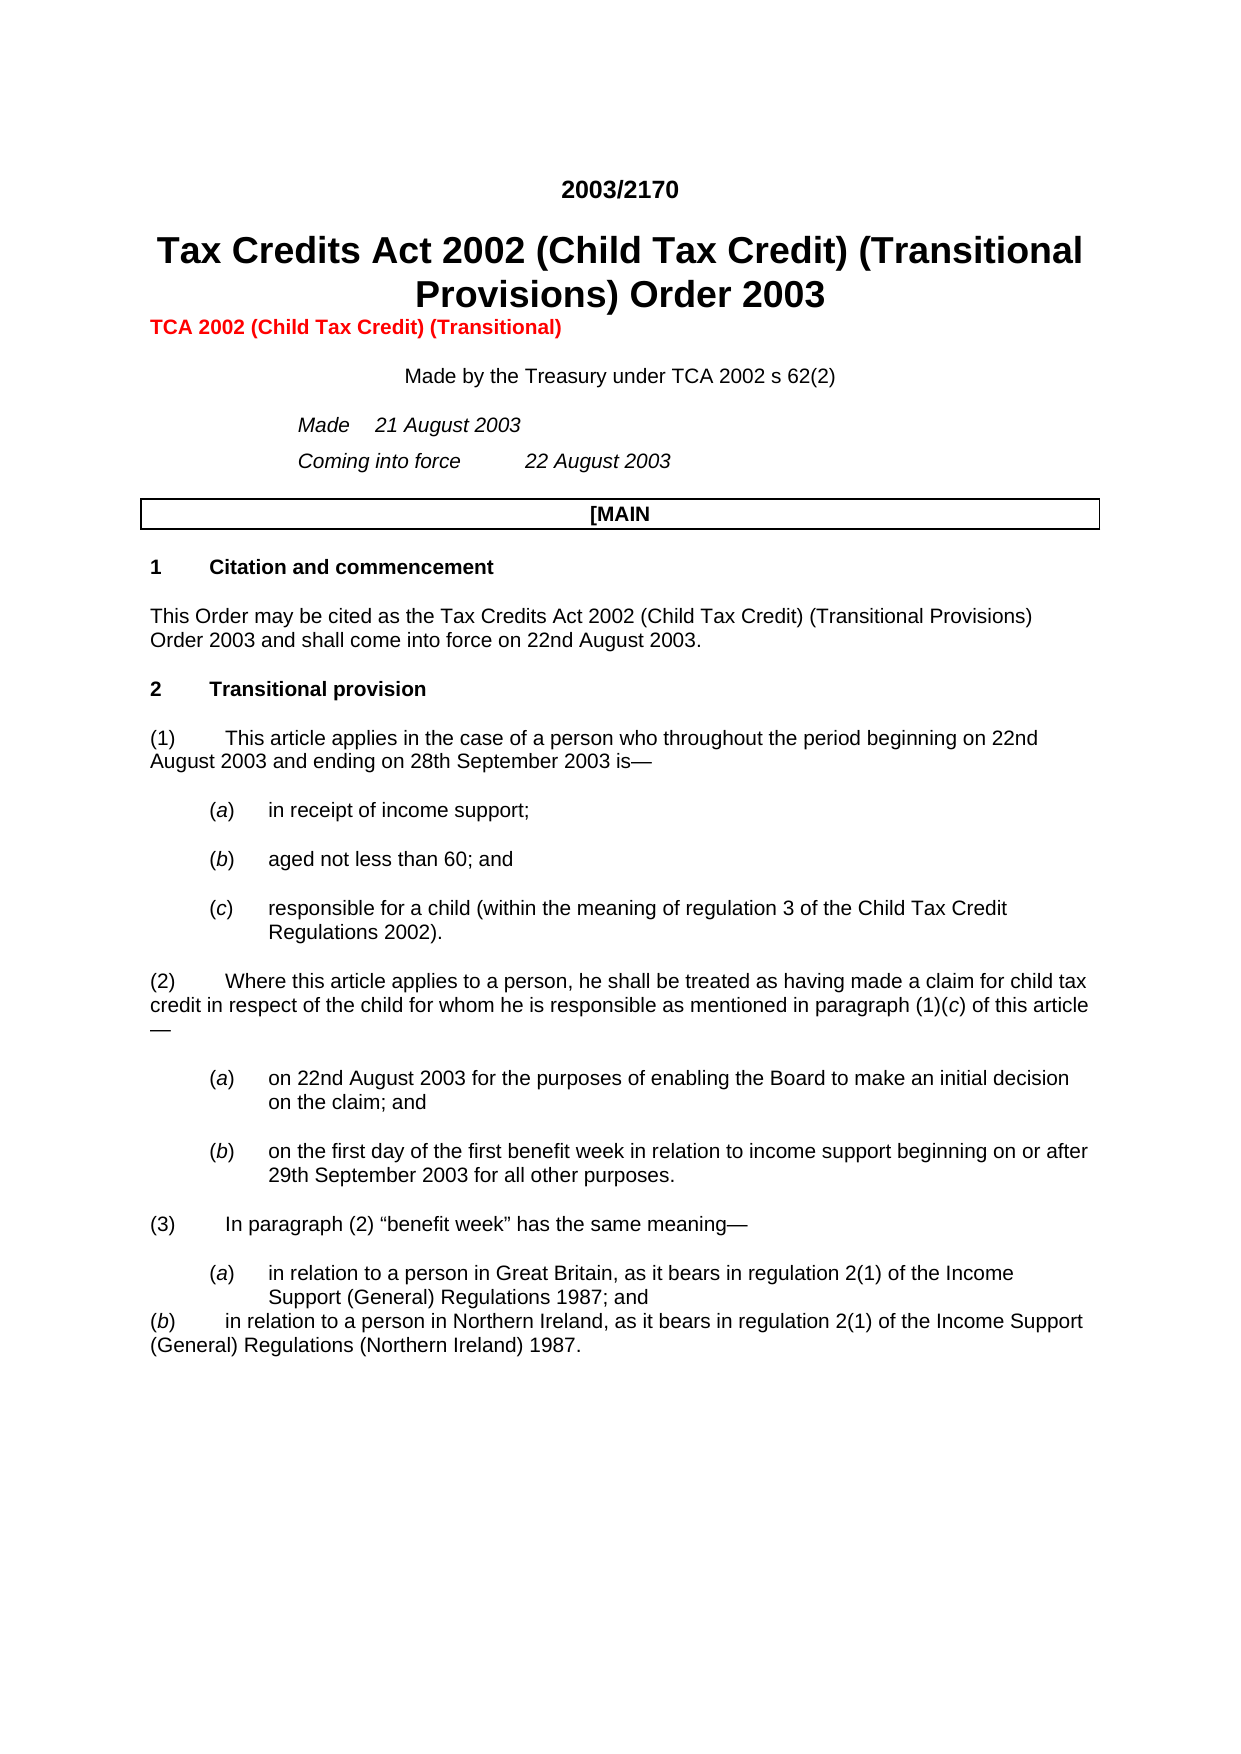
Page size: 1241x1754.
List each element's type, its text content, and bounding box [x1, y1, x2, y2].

text Tax Credits Act 2002 (Child Tax Credit) (Transitional Provisions) Order 2003 [150, 229, 1090, 315]
text (1) This article applies in the case of a person who throughout the period beginning on 22nd August 2003 and ending on 28th September 2003 is— [150, 725, 1090, 773]
text TCA 2002 (Child Tax Credit) (Transitional) [150, 315, 1090, 339]
text 2003/2170 [150, 175, 1090, 204]
text 1 Citation and commencement [150, 554, 1090, 578]
text (a) on 22nd August 2003 for the purposes of enabling the Board to make an initial decision on the claim; and [209, 1066, 1090, 1114]
text (b) in relation to a person in Northern Ireland, as it bears in regulation 2(1) of the Income Support (General) Regulations (Northern Ireland) 1987. [150, 1309, 1090, 1357]
text (b) aged not less than 60; and [209, 847, 1090, 871]
text Made by the Treasury under TCA 2002 s 62(2) [150, 364, 1090, 388]
text 2 Transitional provision [150, 676, 1090, 700]
text [MAIN [142, 500, 1099, 528]
text (a) in receipt of income support; [209, 798, 1090, 822]
text This Order may be cited as the Tax Credits Act 2002 (Child Tax Credit) (Transitional Provisions) Order 2003 and shall come into force on 22nd August 2003. [150, 603, 1090, 651]
text (2) Where this article applies to a person, he shall be treated as having made a claim for child tax credit in respect of the child for whom he is responsible as mentioned in paragraph (1)(c) of this article— [150, 969, 1090, 1041]
text Made 21 August 2003 [298, 413, 1090, 437]
text (b) on the first day of the first benefit week in relation to income support beginning on or after 29th September 2003 for all other purposes. [209, 1139, 1090, 1187]
text (a) in relation to a person in Great Britain, as it bears in regulation 2(1) of the Income Support (General) Regulations 1987; and [209, 1261, 1090, 1309]
text (3) In paragraph (2) “benefit week” has the same meaning— [150, 1212, 1090, 1236]
text (c) responsible for a child (within the meaning of regulation 3 of the Child Tax Credit Regulations 2002). [209, 896, 1090, 944]
text Coming into force 22 August 2003 [298, 449, 1090, 473]
